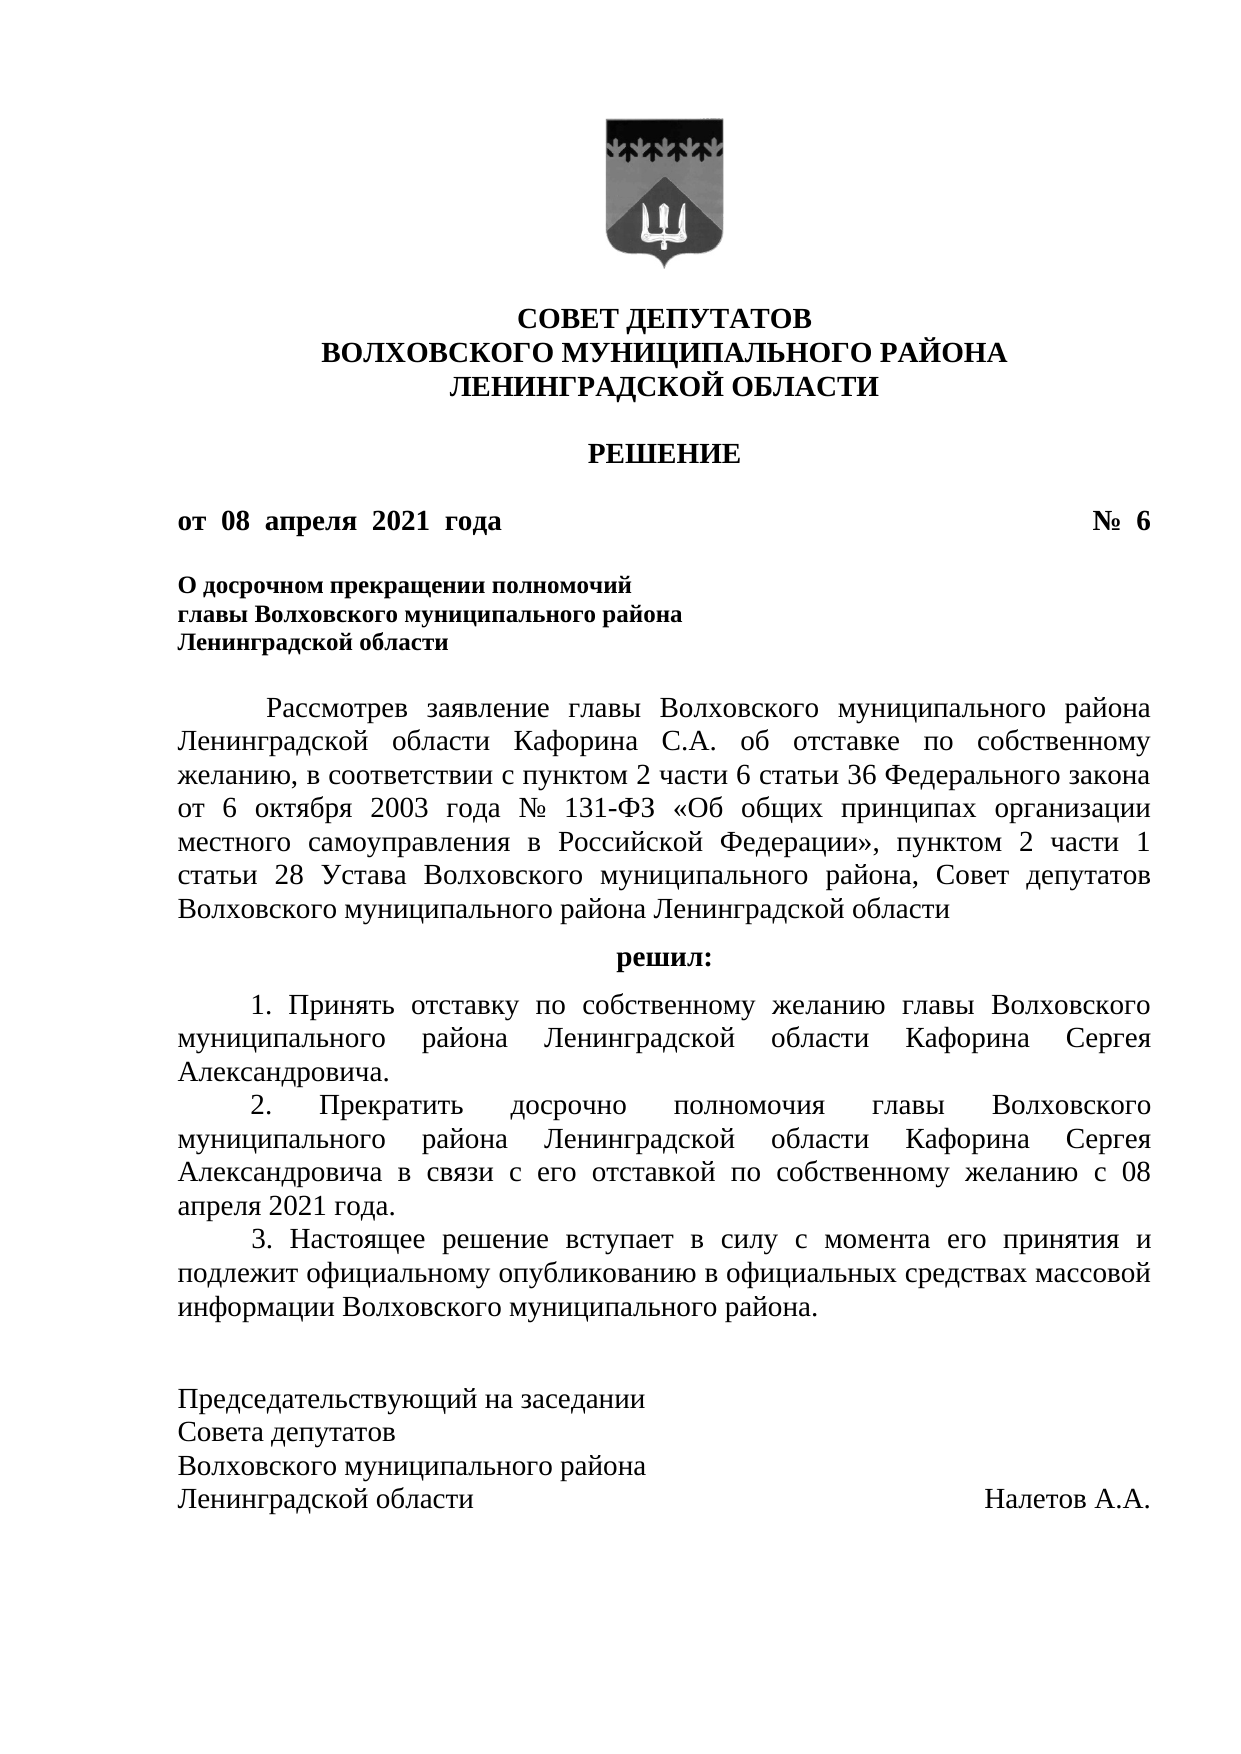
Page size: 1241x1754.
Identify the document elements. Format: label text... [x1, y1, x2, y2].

text от 08 апреля 2021 года № 6 [177, 503, 1152, 536]
text Председательствующий на заседании [177, 1381, 1152, 1414]
text 3. Настоящее решение вступает в силу с момента его принятия и подлежит официальному опубликованию в официальных средствах массовой информации Волховского муниципального района. [177, 1222, 1152, 1322]
text решил: [177, 939, 1152, 972]
text Ленинградской области [177, 627, 1152, 656]
text Совета депутатов [177, 1414, 1152, 1448]
picture [605, 118, 724, 269]
subtitle СОВЕТ ДЕПУТАТОВ [177, 302, 1152, 335]
text 2. Прекратить досрочно полномочия главы Волховского муниципального района Ленинградской области Кафорина Сергея Александровича в связи с его отставкой по собственному желанию с 08 апреля 2021 года. [177, 1087, 1152, 1222]
text Ленинградской области Налетов А.А. [177, 1481, 1152, 1515]
text ЛЕНИНГРАДСКОЙ ОБЛАСТИ [177, 369, 1152, 402]
text О досрочном прекращении полномочий [177, 570, 1152, 599]
text Рассмотрев заявление главы Волховского муниципального района Ленинградской области Кафорина С.А. об отставке по собственному желанию, в соответствии с пунктом 2 части 6 статьи 36 Федерального закона от 6 октября 2003 года № 131-ФЗ «Об общих принципах организации местного самоуправления в Российской Федерации», пунктом 2 части 1 статьи 28 Устава Волховского муниципального района, Совет депутатов Волховского муниципального района Ленинградской области [177, 690, 1152, 924]
text 1. Принять отставку по собственному желанию главы Волховского муниципального района Ленинградской области Кафорина Сергея Александровича. [177, 987, 1152, 1087]
text главы Волховского муниципального района [177, 599, 1152, 627]
text Волховского муниципального района [177, 1448, 1152, 1481]
text РЕШЕНИЕ [177, 436, 1152, 469]
text ВОЛХОВСКОГО МУНИЦИПАЛЬНОГО РАЙОНА [177, 335, 1152, 369]
